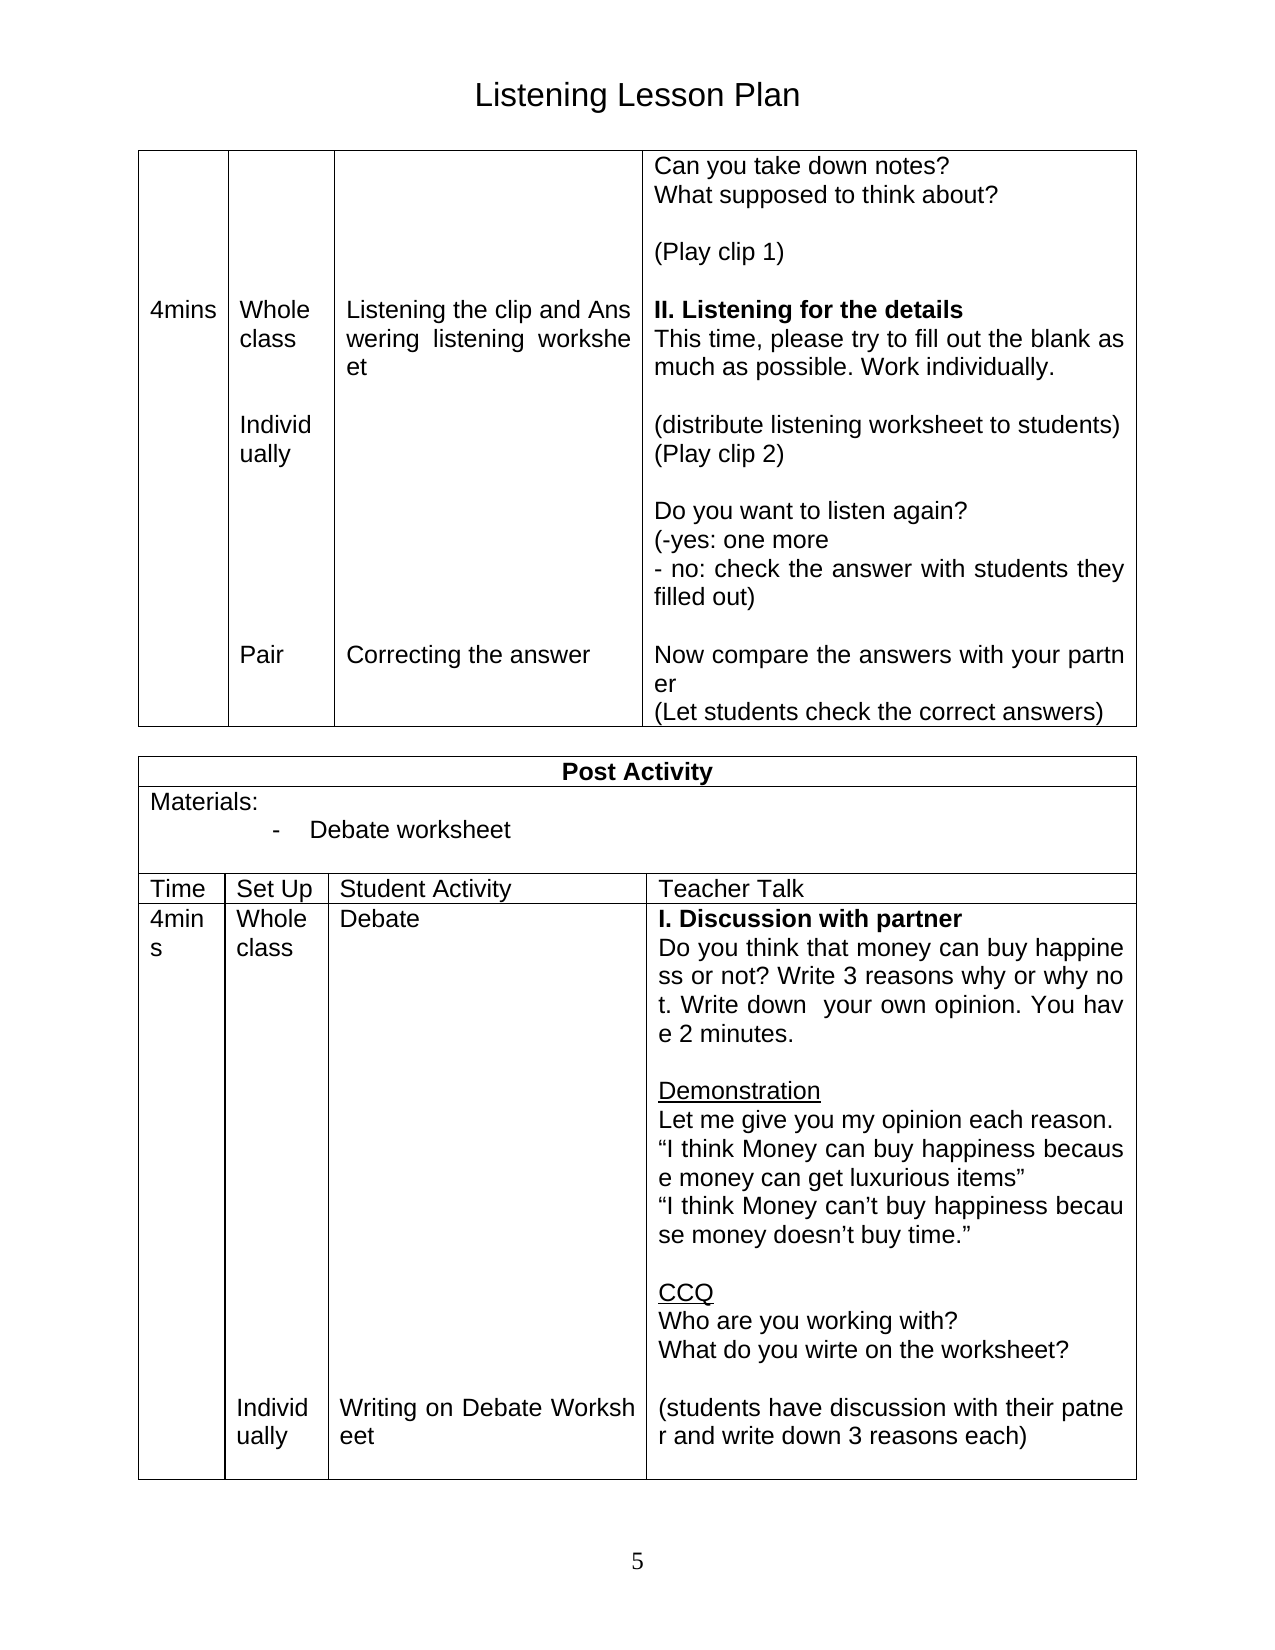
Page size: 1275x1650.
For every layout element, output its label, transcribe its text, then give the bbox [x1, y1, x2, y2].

table_cell Set Up [226, 874, 328, 903]
table_cell Materials: Debate worksheet [139, 787, 1136, 873]
table_cell Student Activity [329, 874, 646, 903]
table_header Post Activity [139, 757, 1136, 786]
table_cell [226, 904, 328, 1479]
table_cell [643, 151, 1136, 726]
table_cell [647, 904, 1136, 1479]
table_cell 4mins 4mins [139, 904, 224, 1479]
table_cell 4mins 4mins [139, 151, 228, 726]
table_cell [229, 151, 334, 726]
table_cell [335, 151, 642, 726]
table_cell Time [139, 874, 224, 903]
table_cell Teacher Talk [647, 874, 1136, 903]
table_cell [329, 904, 646, 1479]
